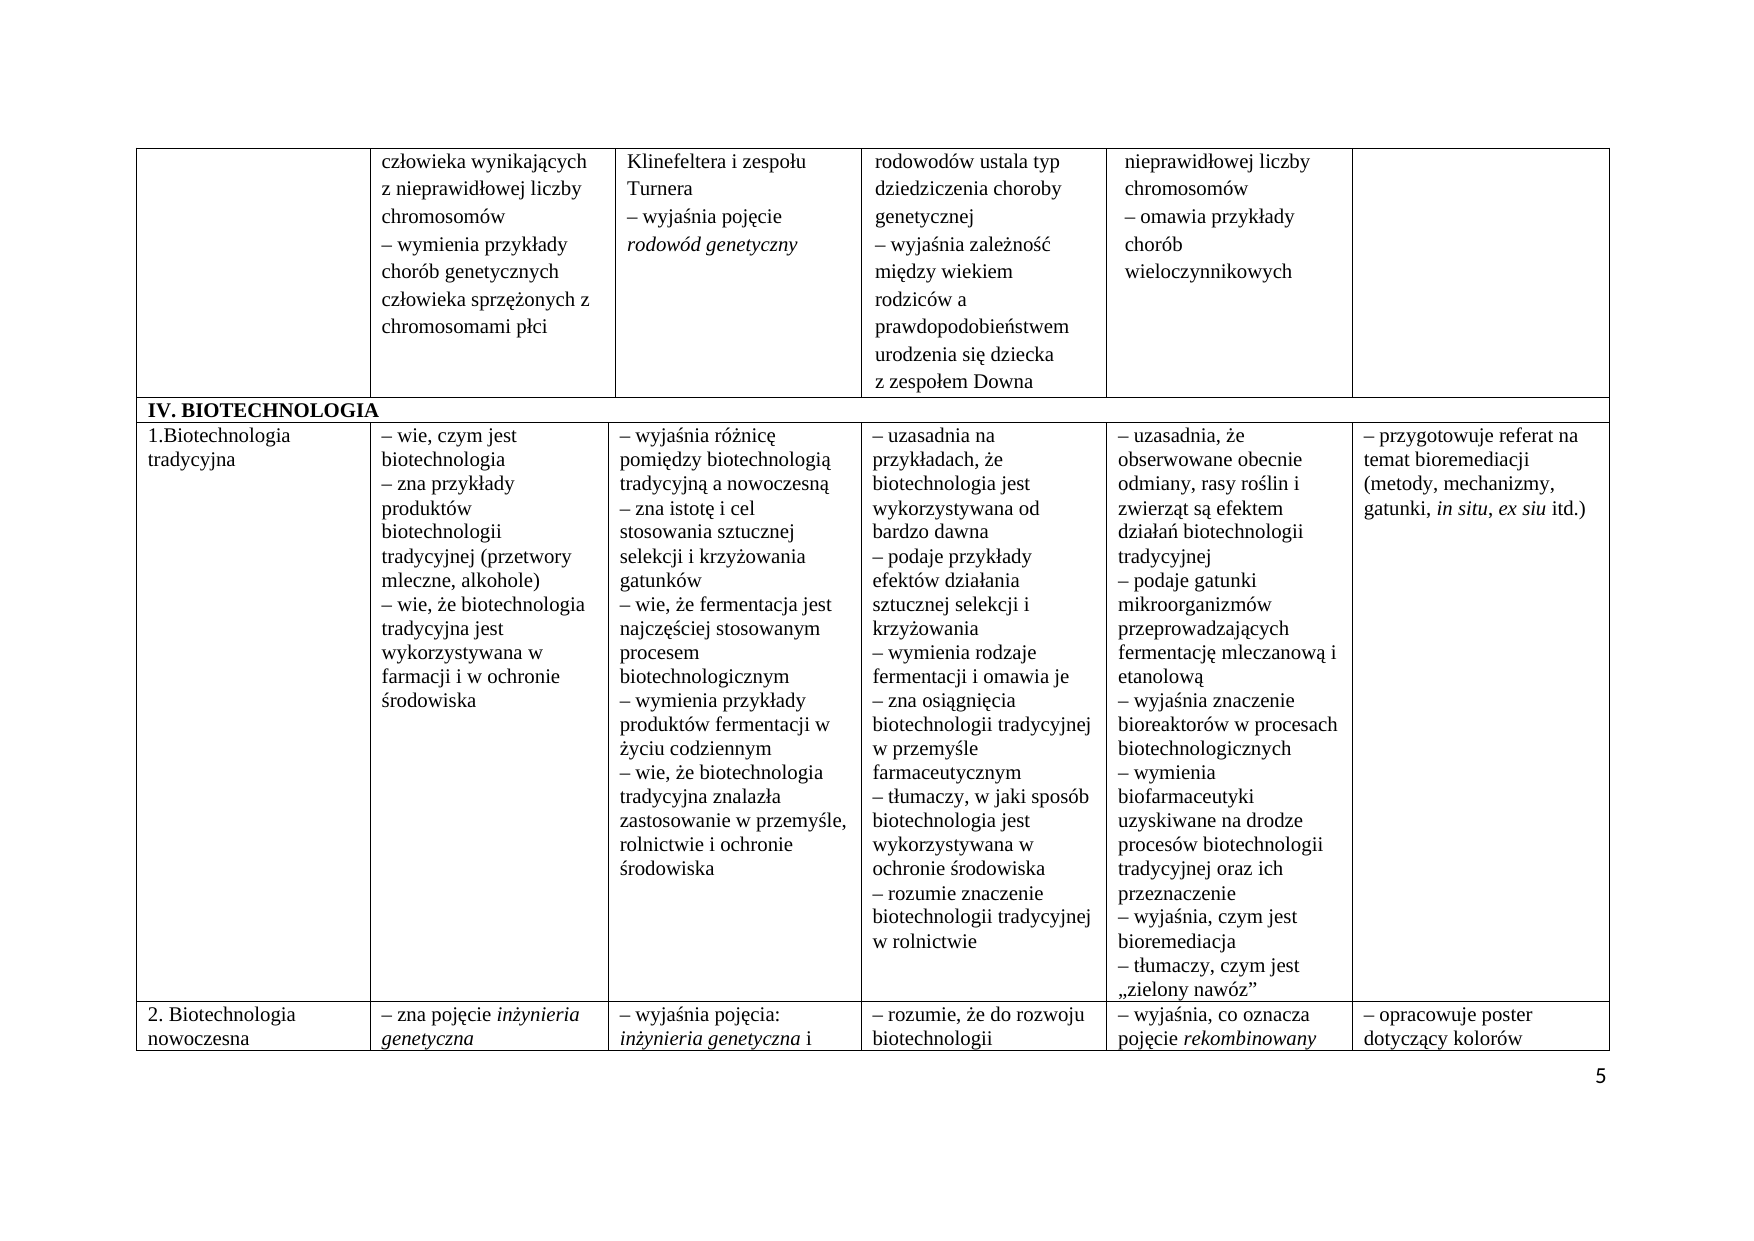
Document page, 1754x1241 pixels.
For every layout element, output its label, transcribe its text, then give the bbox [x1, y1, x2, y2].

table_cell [1353, 1002, 1609, 1050]
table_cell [862, 149, 1106, 397]
table_cell – przygotowuje referat na temat bioremediacji (metody, mechanizmy, gatunki, in situ, ex siu itd.) [1353, 423, 1609, 1001]
table_cell 1.Biotechnologia tradycyjna [137, 423, 370, 1001]
table_cell – wie, czym jest biotechnologia – zna przykłady produktów biotechnologii tradycyjnej (przetwory mleczne, alkohole) – wie, że biotechnologia tradycyjna jest wykorzystywana w farmacji i w ochronie środowiska [371, 423, 608, 1001]
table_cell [862, 1002, 1106, 1050]
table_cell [609, 1002, 861, 1050]
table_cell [1107, 149, 1352, 397]
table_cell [371, 149, 615, 397]
table_cell – wyjaśnia różnicę pomiędzy biotechnologią tradycyjną a nowoczesną – zna istotę i cel stosowania sztucznej selekcji i krzyżowania gatunków – wie, że fermentacja jest najczęściej stosowanym procesem biotechnologicznym – wymienia przykłady produktów fermentacji w życiu codziennym – wie, że biotechnologia tradycyjna znalazła zastosowanie w przemyśle, rolnictwie i ochronie środowiska [609, 423, 861, 1001]
table_cell IV. BIOTECHNOLOGIA [137, 398, 1609, 422]
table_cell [1353, 149, 1609, 397]
table_cell – uzasadnia, że obserwowane obecnie odmiany, rasy roślin i zwierząt są efektem działań biotechnologii tradycyjnej – podaje gatunki mikroorganizmów przeprowadzających fermentację mleczanową i etanolową – wyjaśnia znaczenie bioreaktorów w procesach biotechnologicznych – wymienia biofarmaceutyki uzyskiwane na drodze procesów biotechnologii tradycyjnej oraz ich przeznaczenie – wyjaśnia, czym jest bioremediacja – tłumaczy, czym jest „zielony nawóz” [1107, 423, 1352, 1001]
table_cell – uzasadnia na przykładach, że biotechnologia jest wykorzystywana od bardzo dawna – podaje przykłady efektów działania sztucznej selekcji i krzyżowania – wymienia rodzaje fermentacji i omawia je – zna osiągnięcia biotechnologii tradycyjnej w przemyśle farmaceutycznym – tłumaczy, w jaki sposób biotechnologia jest wykorzystywana w ochronie środowiska – rozumie znaczenie biotechnologii tradycyjnej w rolnictwie [862, 423, 1106, 1001]
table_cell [1107, 1002, 1352, 1050]
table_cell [616, 149, 861, 397]
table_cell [137, 1002, 370, 1050]
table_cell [371, 1002, 608, 1050]
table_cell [137, 149, 370, 397]
